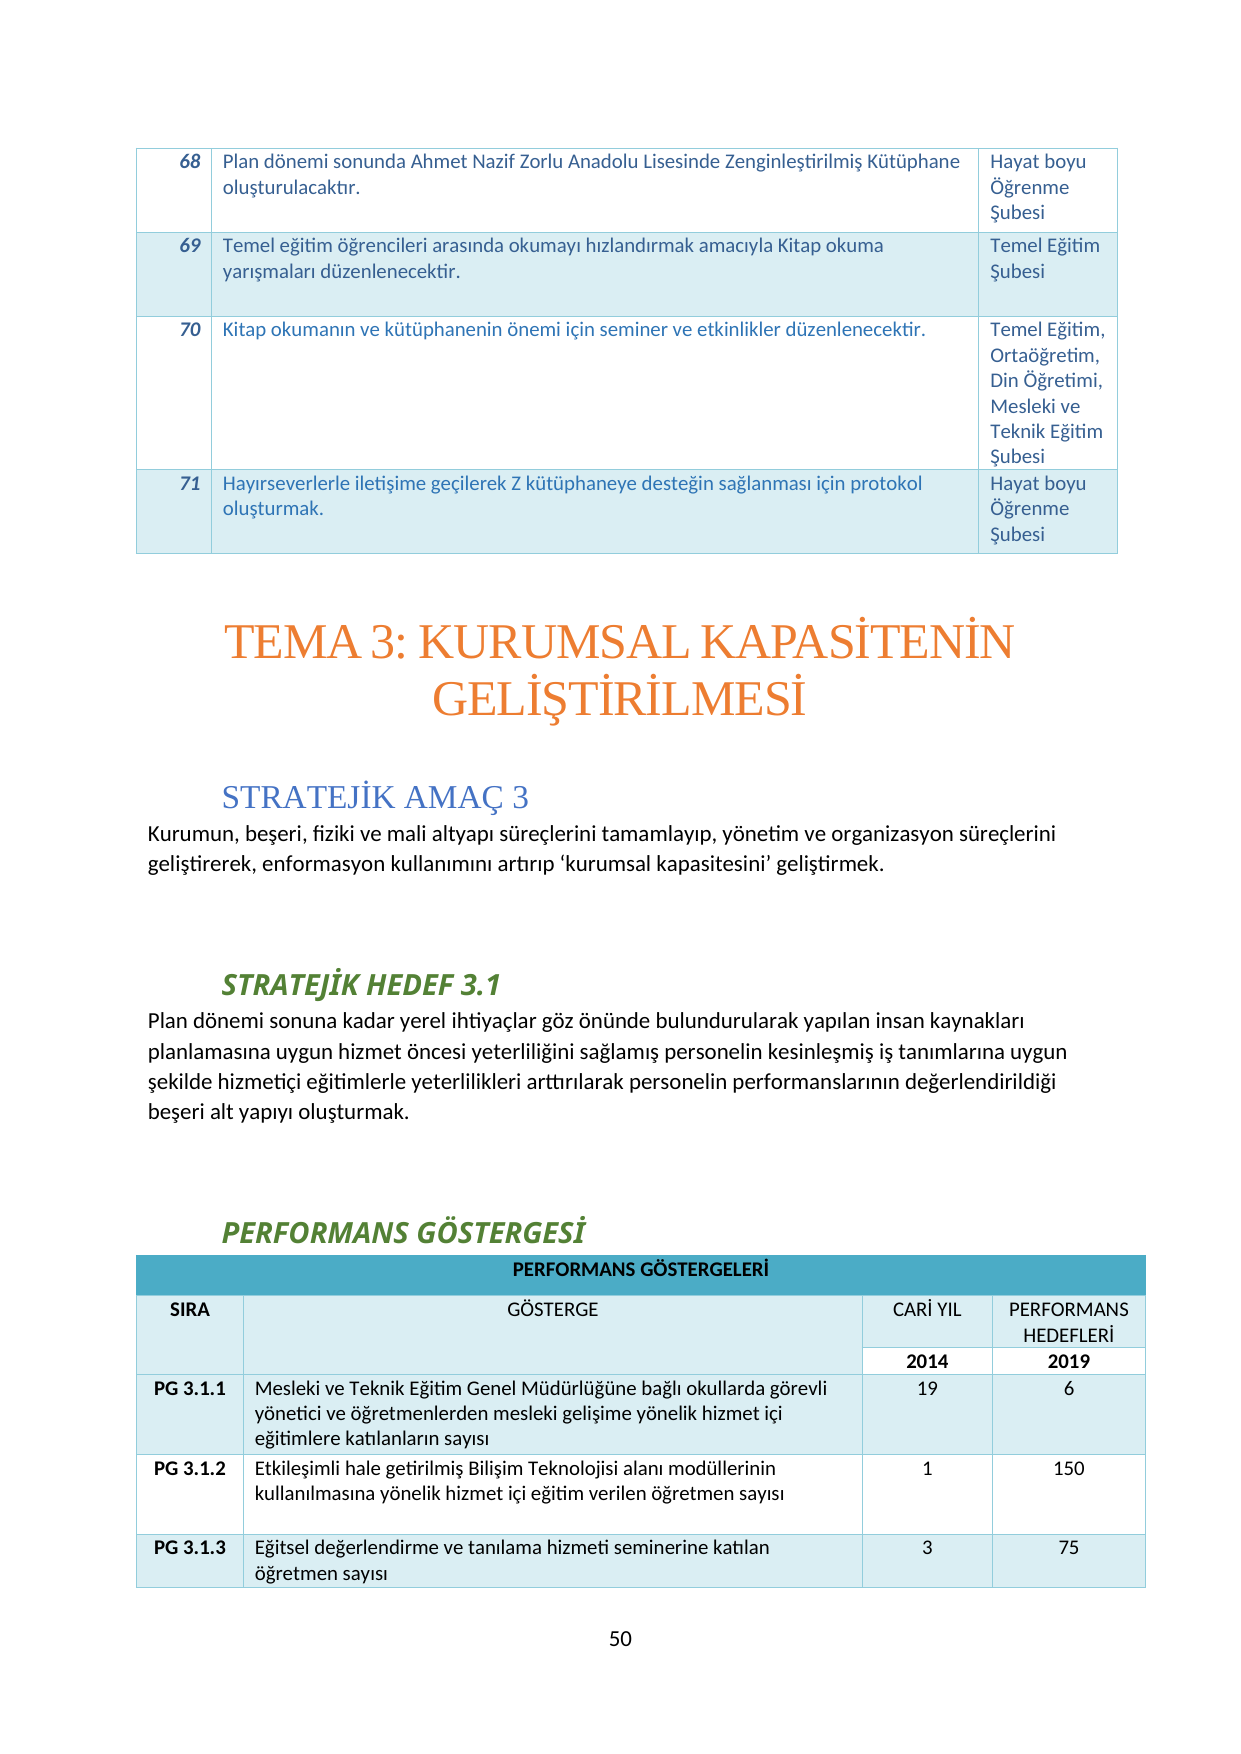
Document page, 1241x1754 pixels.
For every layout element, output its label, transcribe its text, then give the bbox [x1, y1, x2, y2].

subtitle PERFORMANS GÖSTERGESİ [221, 1212, 1093, 1252]
table_cell 1 [863, 1455, 992, 1533]
table_cell 2019 [993, 1348, 1145, 1374]
table_cell PG 3.1.2 [137, 1455, 243, 1533]
table_header PERFORMANS GÖSTERGELERİ [137, 1256, 1145, 1295]
table_cell Hayat boyu Öğrenme Şubesi [979, 149, 1117, 232]
table_cell 75 [993, 1535, 1145, 1587]
table_cell Eğitsel değerlendirme ve tanılama hizmeti seminerine katılan öğretmen sayısı [244, 1535, 862, 1587]
table_cell 3 [863, 1535, 992, 1587]
text Kurumun, beşeri, fiziki ve mali altyapı süreçlerini tamamlayıp, yönetim ve organizasyon süreçlerini geliştirerek, enformasyon kullanımını artırıp ‘kurumsal kapasitesini’ geliştirmek. [148, 819, 1093, 877]
table_cell 19 [863, 1375, 992, 1454]
table_cell PERFORMANS HEDEFLERİ [993, 1296, 1145, 1347]
table_cell 71 [137, 470, 211, 553]
text Plan dönemi sonuna kadar yerel ihtiyaçlar göz önünde bulundurularak yapılan insan kaynakları planlamasına uygun hizmet öncesi yeterliliğini sağlamış personelin kesinleşmiş iş tanımlarına uygun şekilde hizmetiçi eğitimlerle yeterlilikleri arttırılarak personelin performanslarının değerlendirildiği beşeri alt yapıyı oluşturmak. [148, 1007, 1093, 1125]
subtitle STRATEJİK HEDEF 3.1 [221, 964, 1093, 1003]
table_cell Temel Eğitim Şubesi [979, 233, 1117, 316]
table_cell 68 [137, 149, 211, 232]
table_cell 150 [993, 1455, 1145, 1533]
table_cell SIRA [137, 1296, 243, 1374]
table_cell Kitap okumanın ve kütüphanenin önemi için seminer ve etkinlikler düzenlenecektir. [212, 317, 978, 469]
table_cell Etkileşimli hale getirilmiş Bilişim Teknolojisi alanı modüllerinin kullanılmasına yönelik hizmet içi eğitim verilen öğretmen sayısı [244, 1455, 862, 1533]
title TEMA 3: KURUMSAL KAPASİTENİN GELİŞTİRİLMESİ [148, 612, 1093, 727]
table_cell Hayat boyu Öğrenme Şubesi [979, 470, 1117, 553]
table_cell PG 3.1.1 [137, 1375, 243, 1454]
table_cell Temel eğitim öğrencileri arasında okumayı hızlandırmak amacıyla Kitap okuma yarışmaları düzenlenecektir. [212, 233, 978, 316]
table_cell Plan dönemi sonunda Ahmet Nazif Zorlu Anadolu Lisesinde Zenginleştirilmiş Kütüphane oluşturulacaktır. [212, 149, 978, 232]
table_cell Mesleki ve Teknik Eğitim Genel Müdürlüğüne bağlı okullarda görevli yönetici ve öğretmenlerden mesleki gelişime yönelik hizmet içi eğitimlere katılanların sayısı [244, 1375, 862, 1454]
table_cell CARİ YIL [863, 1296, 992, 1347]
table_cell 70 [137, 317, 211, 469]
table_cell 69 [137, 233, 211, 316]
table_cell Hayırseverlerle iletişime geçilerek Z kütüphaneye desteğin sağlanması için protokol oluşturmak. [212, 470, 978, 553]
table_cell PG 3.1.3 [137, 1535, 243, 1587]
table_cell 2014 [863, 1348, 992, 1374]
subtitle STRATEJİK AMAÇ 3 [221, 778, 1093, 816]
table_cell 6 [993, 1375, 1145, 1454]
table_cell Temel Eğitim, Ortaöğretim, Din Öğretimi, Mesleki ve Teknik Eğitim Şubesi [979, 317, 1117, 469]
table_cell GÖSTERGE [244, 1296, 862, 1374]
